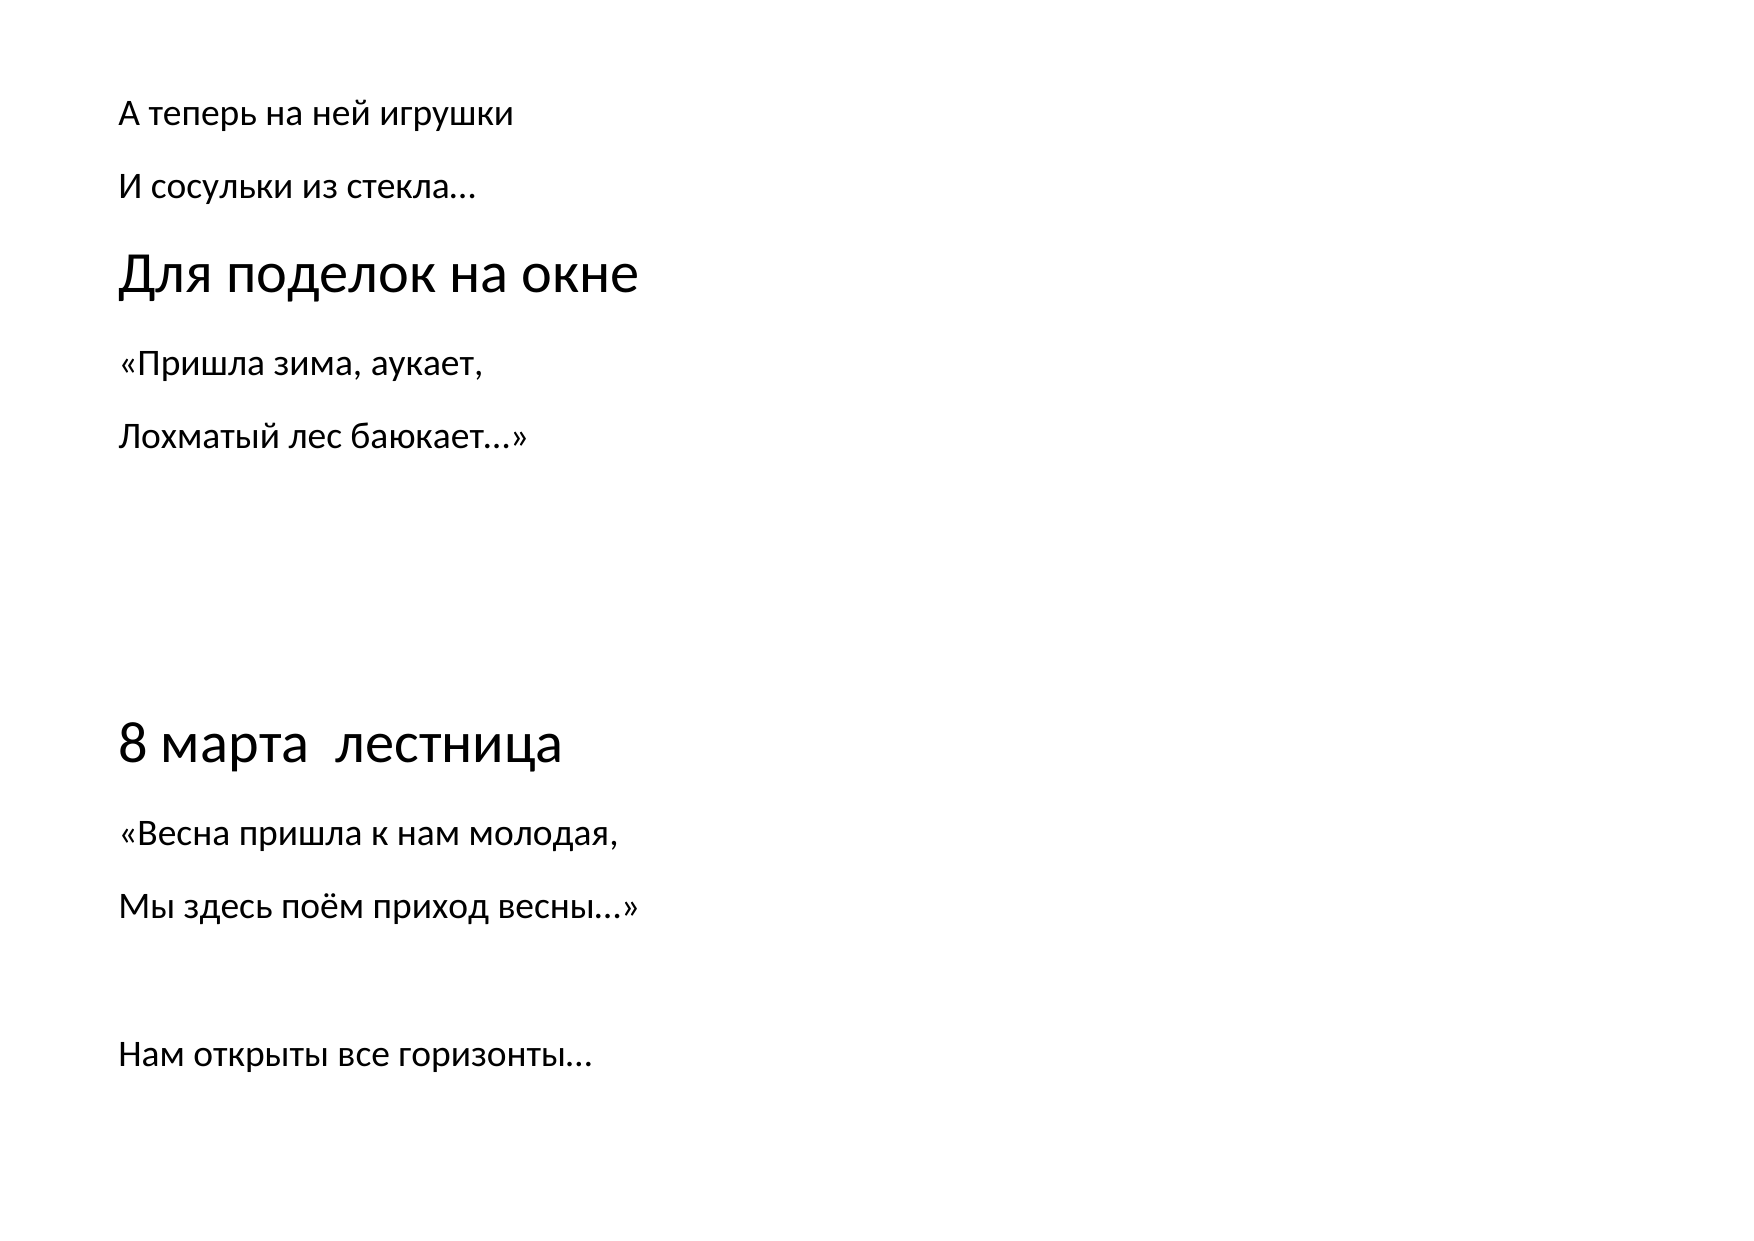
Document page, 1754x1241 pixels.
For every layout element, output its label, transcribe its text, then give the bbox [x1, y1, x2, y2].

text И сосульки из стекла… [118, 162, 1636, 208]
text 8 марта лестница [118, 706, 1636, 777]
text «Весна пришла к нам молодая, [118, 809, 1636, 855]
text «Пришла зима, аукает, [118, 338, 1636, 384]
text Лохматый лес баюкает…» [118, 412, 1636, 458]
text Для поделок на окне [118, 236, 1636, 307]
text А теперь на ней игрушки [118, 89, 1636, 134]
text Мы здесь поём приход весны…» [118, 882, 1636, 928]
text Нам открыты все горизонты… [118, 1029, 1636, 1075]
